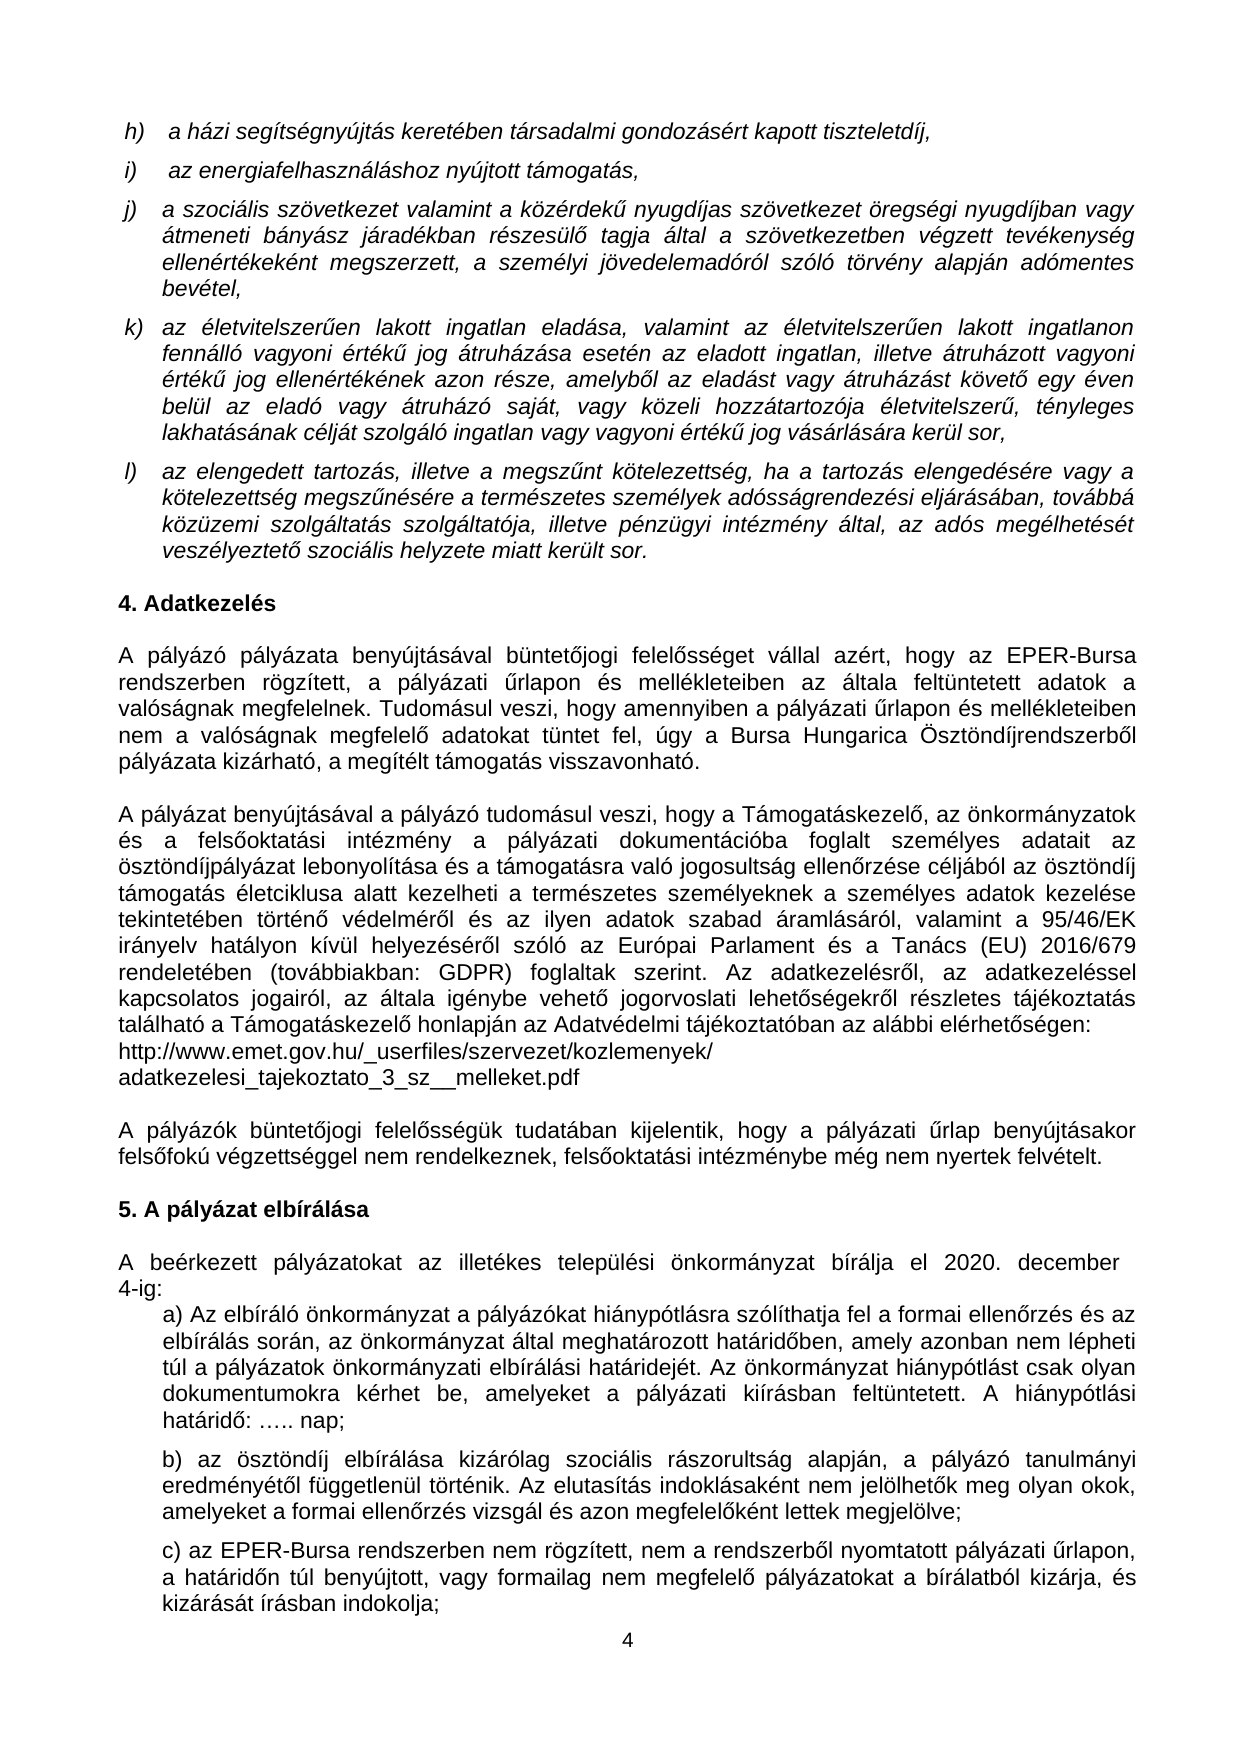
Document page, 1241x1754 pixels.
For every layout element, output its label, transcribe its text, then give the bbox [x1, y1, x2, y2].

list az energiafelhasználáshoz nyújtott támogatás, [124, 157, 1137, 183]
text c) az EPER-Bursa rendszerben nem rögzített, nem a rendszerből nyomtatott pályázati űrlapon, a határidőn túl benyújtott, vagy formailag nem megfelelő pályázatokat a bírálatból kizárja, és kizárását írásban indokolja; [162, 1537, 1137, 1616]
list az életvitelszerűen lakott ingatlan eladása, valamint az életvitelszerűen lakott ingatlanon fennálló vagyoni értékű jog átruházása esetén az eladott ingatlan, illetve átruházott vagyoni értékű jog ellenértékének azon része, amelyből az eladást vagy átruházást követő egy éven belül az eladó vagy átruházó saját, vagy közeli hozzátartozója életvitelszerű, tényleges lakhatásának célját szolgáló ingatlan vagy vagyoni értékű jog vásárlására kerül sor, [124, 314, 1137, 446]
list az elengedett tartozás, illetve a megszűnt kötelezettség, ha a tartozás elengedésére vagy a kötelezettség megszűnésére a természetes személyek adósságrendezési eljárásában, továbbá közüzemi szolgáltatás szolgáltatója, illetve pénzügyi intézmény által, az adós megélhetését veszélyeztető szociális helyzete miatt került sor. [124, 458, 1137, 563]
text 5. A pályázat elbírálása [118, 1196, 1137, 1222]
text b) az ösztöndíj elbírálása kizárólag szociális rászorultság alapján, a pályázó tanulmányi eredményétől függetlenül történik. Az elutasítás indoklásaként nem jelölhetők meg olyan okok, amelyeket a formai ellenőrzés vizsgál és azon megfelelőként lettek megjelölve; [162, 1446, 1137, 1525]
text 4. Adatkezelés [118, 590, 1137, 616]
text http://www.emet.gov.hu/_userfiles/szervezet/kozlemenyek/adatkezelesi_tajekoztato_3_sz__melleket.pdf [118, 1038, 1137, 1091]
text A pályázók büntetőjogi felelősségük tudatában kijelentik, hogy a pályázati űrlap benyújtásakor felsőfokú végzettséggel nem rendelkeznek, felsőoktatási intézménybe még nem nyertek felvételt. [118, 1117, 1137, 1169]
text A pályázó pályázata benyújtásával büntetőjogi felelősséget vállal azért, hogy az EPER-Bursa rendszerben rögzített, a pályázati űrlapon és mellékleteiben az általa feltüntetett adatok a valóságnak megfelelnek. Tudomásul veszi, hogy amennyiben a pályázati űrlapon és mellékleteiben nem a valóságnak megfelelő adatokat tüntet fel, úgy a Bursa Hungarica Ösztöndíjrendszerből pályázata kizárható, a megítélt támogatás visszavonható. [118, 642, 1137, 774]
list a szociális szövetkezet valamint a közérdekű nyugdíjas szövetkezet öregségi nyugdíjban vagy átmeneti bányász járadékban részesülő tagja által a szövetkezetben végzett tevékenység ellenértékeként megszerzett, a személyi jövedelemadóról szóló törvény alapján adómentes bevétel, [124, 196, 1137, 301]
text a) Az elbíráló önkormányzat a pályázókat hiánypótlásra szólíthatja fel a formai ellenőrzés és az elbírálás során, az önkormányzat által meghatározott határidőben, amely azonban nem lépheti túl a pályázatok önkormányzati elbírálási határidejét. Az önkormányzat hiánypótlást csak olyan dokumentumokra kérhet be, amelyeket a pályázati kiírásban feltüntetett. A hiánypótlási határidő: ….. nap; [162, 1301, 1137, 1433]
text A pályázat benyújtásával a pályázó tudomásul veszi, hogy a Támogatáskezelő, az önkormányzatok és a felsőoktatási intézmény a pályázati dokumentációba foglalt személyes adatait az ösztöndíjpályázat lebonyolítása és a támogatásra való jogosultság ellenőrzése céljából az ösztöndíj támogatás életciklusa alatt kezelheti a természetes személyeknek a személyes adatok kezelése tekintetében történő védelméről és az ilyen adatok szabad áramlásáról, valamint a 95/46/EK irányelv hatályon kívül helyezéséről szóló az Európai Parlament és a Tanács (EU) 2016/679 rendeletében (továbbiakban: GDPR) foglaltak szerint. Az adatkezelésről, az adatkezeléssel kapcsolatos jogairól, az általa igénybe vehető jogorvoslati lehetőségekről részletes tájékoztatás található a Támogatáskezelő honlapján az Adatvédelmi tájékoztatóban az alábbi elérhetőségen: [118, 801, 1137, 1038]
text A beérkezett pályázatokat az illetékes települési önkormányzat bírálja el 2020. december 4-ig: [118, 1249, 1137, 1301]
list a házi segítségnyújtás keretében társadalmi gondozásért kapott tiszteletdíj, [124, 118, 1137, 144]
